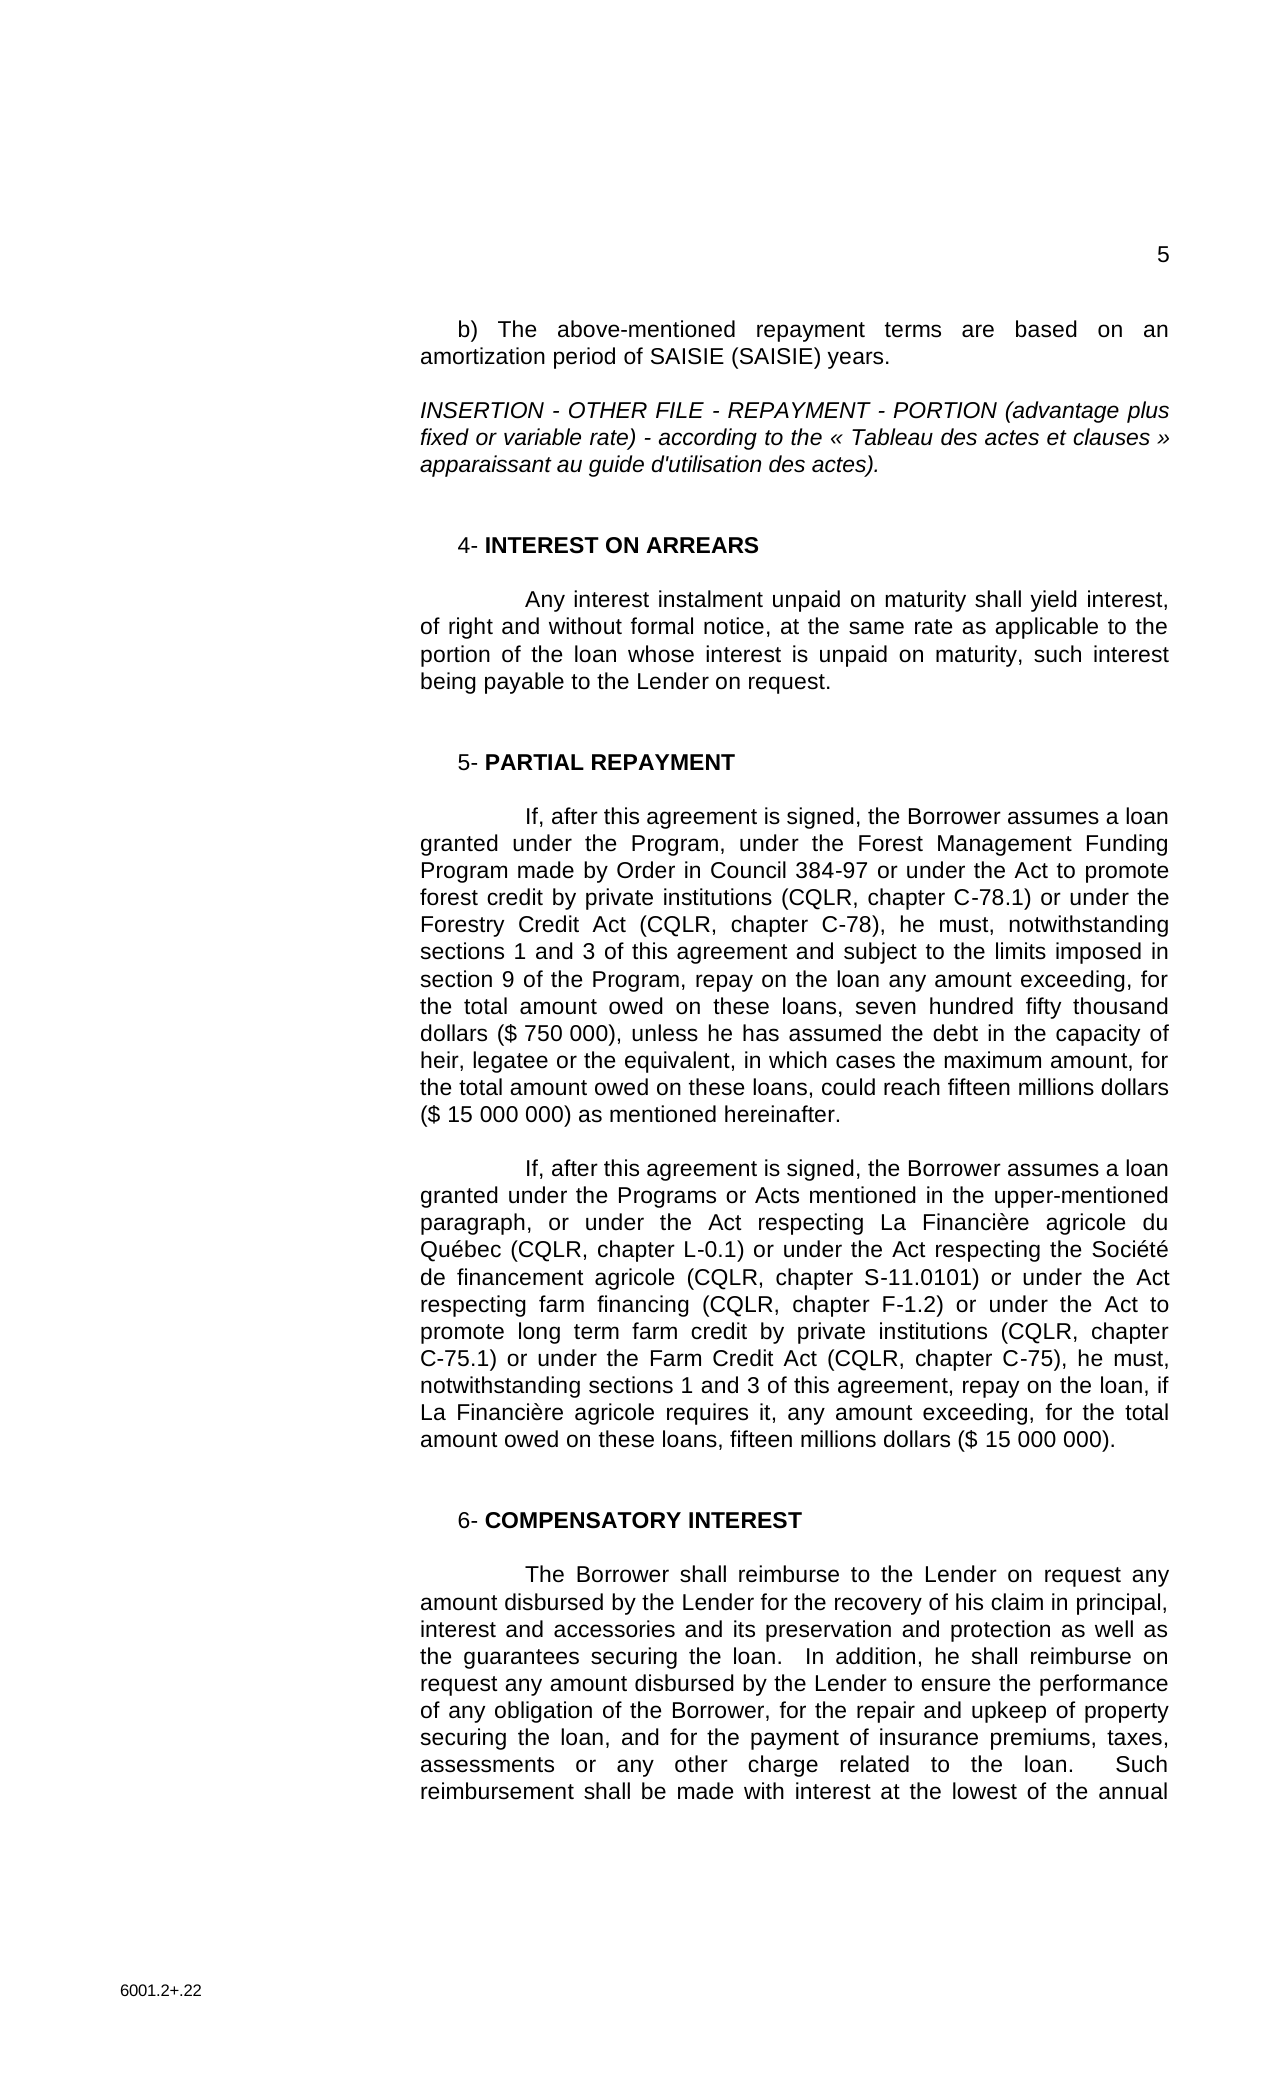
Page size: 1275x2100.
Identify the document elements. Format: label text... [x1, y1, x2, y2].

text INSERTION - OTHER FILE - REPAYMENT - PORTION (advantage plus fixed or variable rate) - according to the « Tableau des actes et clauses » apparaissant au guide d'utilisation des actes). [420, 396, 1170, 477]
text 6- COMPENSATORY INTEREST [420, 1507, 1170, 1534]
text If, after this agreement is signed, the Borrower assumes a loan granted under the Program, under the Forest Management Funding Program made by Order in Council 384-97 or under the Act to promote forest credit by private institutions (CQLR, chapter C-78.1) or under the Forestry Credit Act (CQLR, chapter C-78), he must, notwithstanding sections 1 and 3 of this agreement and subject to the limits imposed in section 9 of the Program, repay on the loan any amount exceeding, for the total amount owed on these loans, seven hundred fifty thousand dollars ($ 750 000), unless he has assumed the debt in the capacity of heir, legatee or the equivalent, in which cases the maximum amount, for the total amount owed on these loans, could reach fifteen millions dollars ($ 15 000 000) as mentioned hereinafter. [420, 802, 1170, 1127]
text 4- INTEREST ON ARREARS [420, 532, 1170, 559]
text If, after this agreement is signed, the Borrower assumes a loan granted under the Programs or Acts mentioned in the upper-mentioned paragraph, or under the Act respecting La Financière agricole du Québec (CQLR, chapter L-0.1) or under the Act respecting the Société de financement agricole (CQLR, chapter S-11.0101) or under the Act respecting farm financing (CQLR, chapter F-1.2) or under the Act to promote long term farm credit by private institutions (CQLR, chapter C-75.1) or under the Farm Credit Act (CQLR, chapter C-75), he must, notwithstanding sections 1 and 3 of this agreement, repay on the loan, if La Financière agricole requires it, any amount exceeding, for the total amount owed on these loans, fifteen millions dollars ($ 15 000 000). [420, 1154, 1170, 1452]
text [420, 1561, 1170, 1804]
text 5- PARTIAL REPAYMENT [420, 748, 1170, 775]
text Any interest instalment unpaid on maturity shall yield interest, of right and without formal notice, at the same rate as applicable to the portion of the loan whose interest is unpaid on maturity, such interest being payable to the Lender on request. [420, 586, 1170, 694]
text b) The above-mentioned repayment terms are based on an amortization period of SAISIE (SAISIE) years. [420, 315, 1170, 369]
